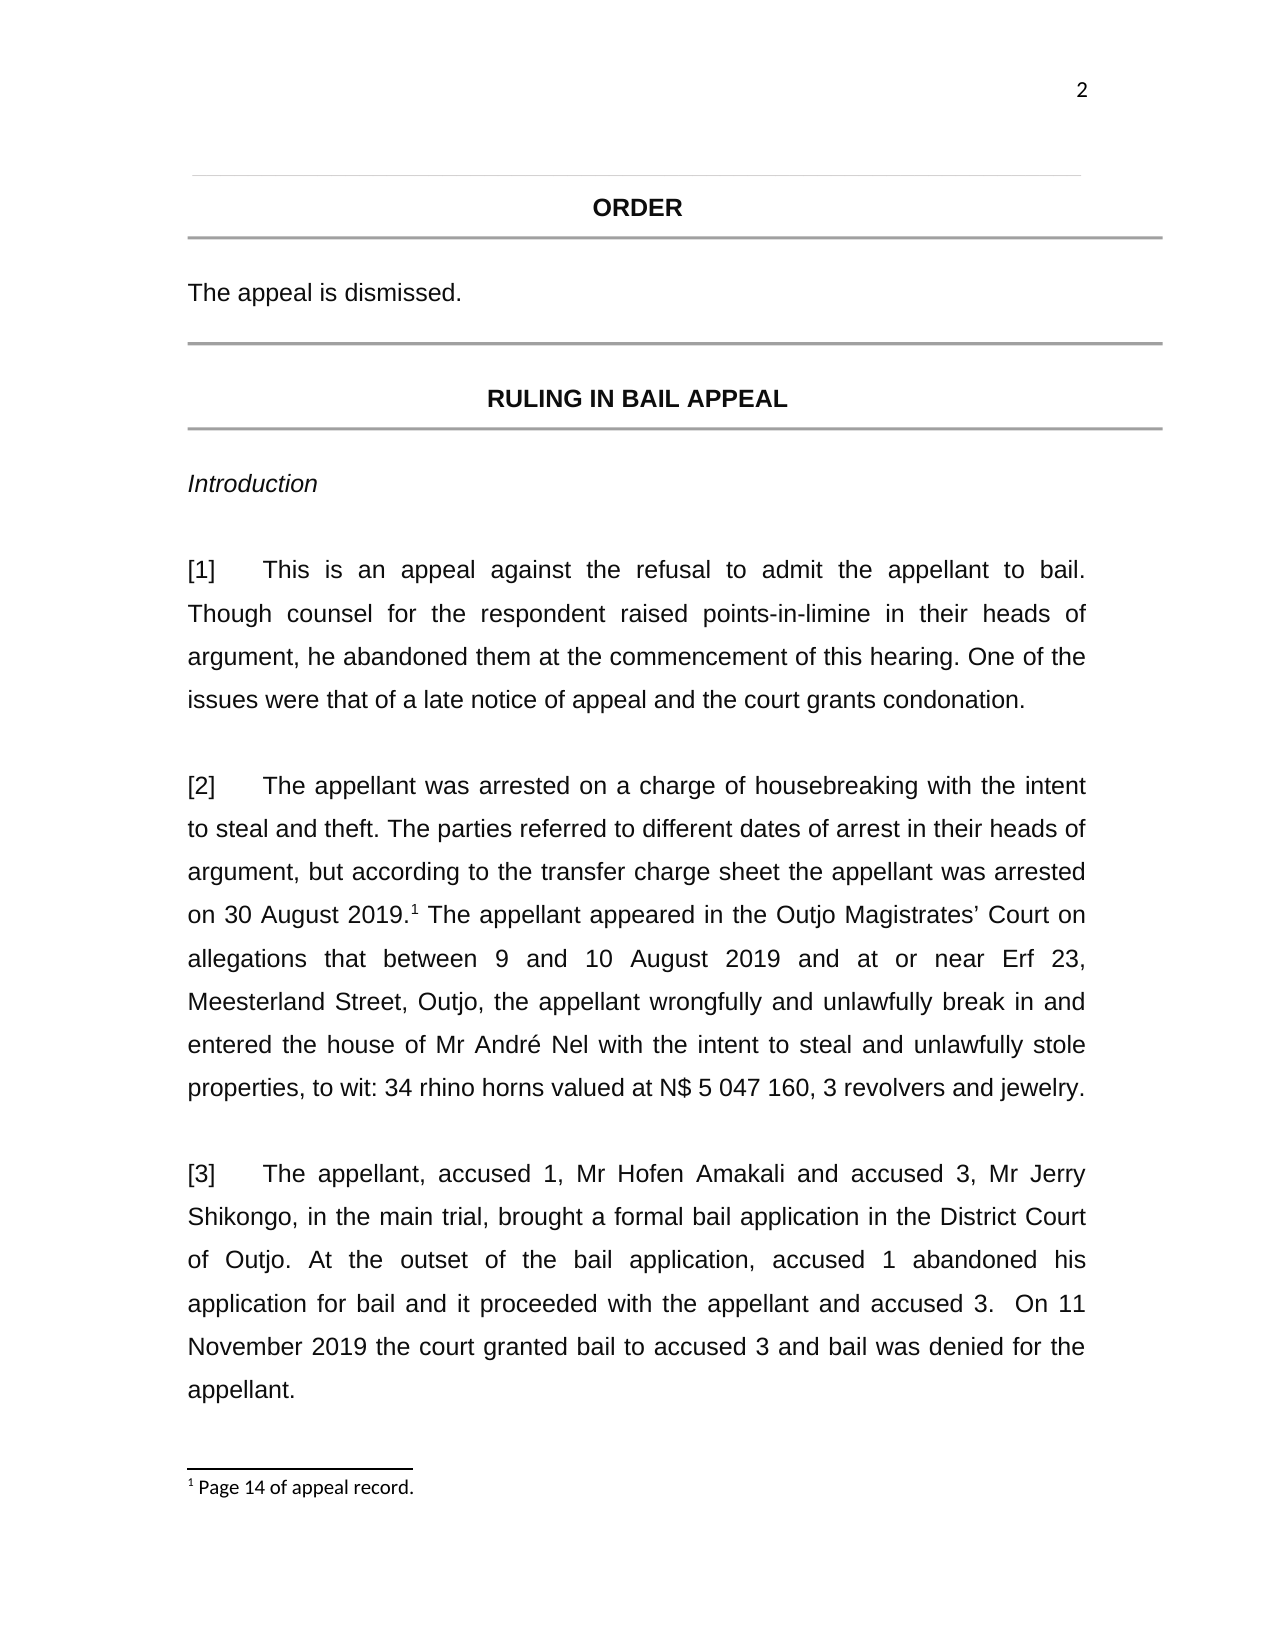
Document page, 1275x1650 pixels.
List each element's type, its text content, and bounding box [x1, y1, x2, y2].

text [3] The appellant, accused 1, Mr Hofen Amakali and accused 3, Mr Jerry Shikongo, in the main trial, brought a formal bail application in the District Court of Outjo. At the outset of the bail application, accused 1 abandoned his application for bail and it proceeded with the appellant and accused 3. On 11 November 2019 the court granted bail to accused 3 and bail was denied for the appellant. [187, 1159, 1087, 1404]
text Introduction [187, 469, 1087, 498]
text ________________________________________________________________ [187, 150, 1087, 179]
text RULING IN BAIL APPEAL [187, 384, 1087, 413]
text [1] This is an appeal against the refusal to admit the appellant to bail. Though counsel for the respondent raised points-in-limine in their heads of argument, he abandoned them at the commencement of this hearing. One of the issues were that of a late notice of appeal and the court grants condonation. [187, 556, 1087, 714]
text [2] The appellant was arrested on a charge of housebreaking with the intent to steal and theft. The parties referred to different dates of arrest in their heads of argument, but according to the transfer charge sheet the appellant was arrested on 30 August 2019. The appellant appeared in the Outjo Magistrates’ Court on allegations that between 9 and 10 August 2019 and at or near Erf 23, Meesterland Street, Outjo, the appellant wrongfully and unlawfully break in and entered the house of Mr André Nel with the intent to steal and unlawfully stole properties, to wit: 34 rhino horns valued at N$ 5 047 160, 3 revolvers and jewelry. [187, 771, 1087, 1102]
text The appeal is dismissed. [187, 278, 1087, 307]
text ORDER [187, 193, 1087, 222]
